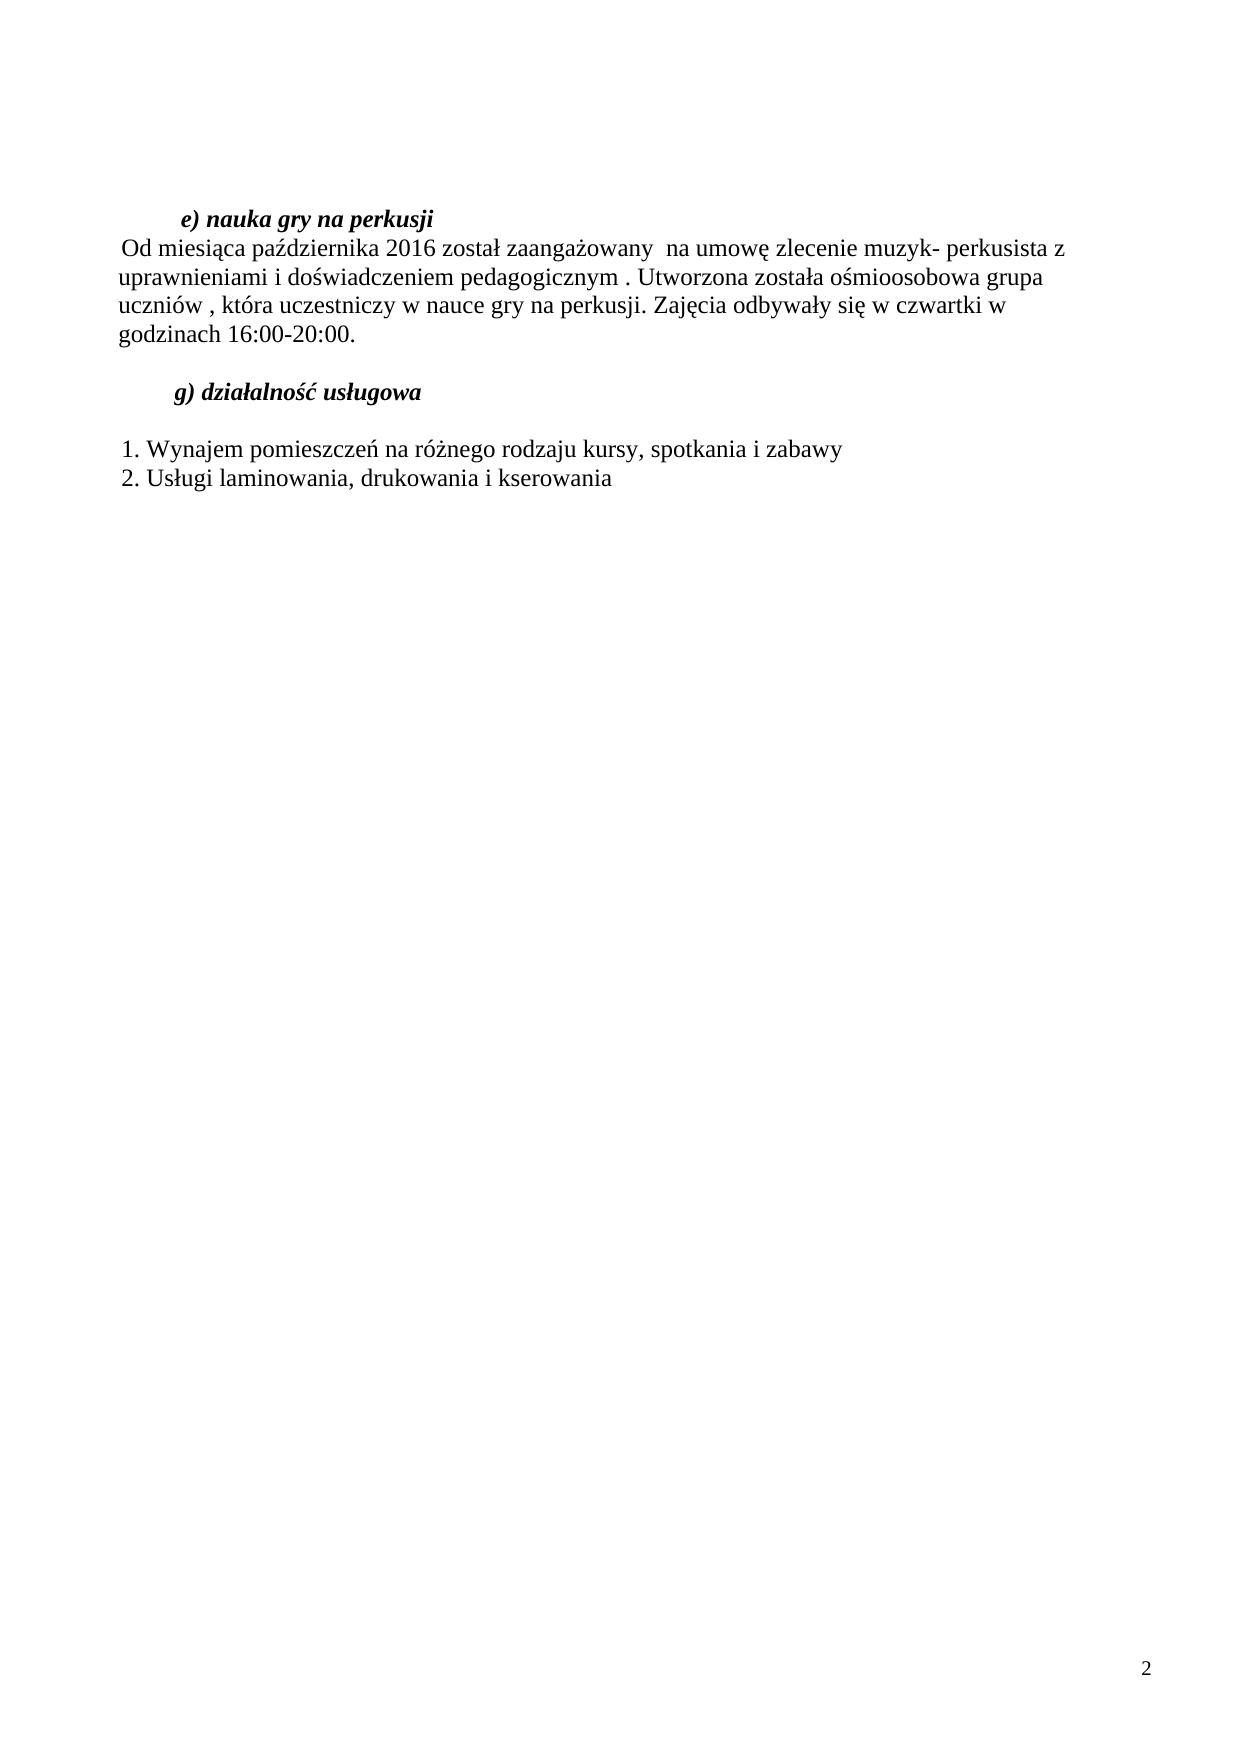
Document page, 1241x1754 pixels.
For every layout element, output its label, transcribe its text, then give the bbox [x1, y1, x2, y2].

text 2. Usługi laminowania, drukowania i kserowania [118, 463, 1109, 492]
text g) działalność usługowa [118, 377, 1109, 406]
text 1. Wynajem pomieszczeń na różnego rodzaju kursy, spotkania i zabawy [118, 434, 1109, 463]
text e) nauka gry na perkusji [118, 204, 1109, 233]
text Od miesiąca października 2016 został zaangażowany na umowę zlecenie muzyk- perkusista z uprawnieniami i doświadczeniem pedagogicznym . Utworzona została ośmioosobowa grupa uczniów , która uczestniczy w nauce gry na perkusji. Zajęcia odbywały się w czwartki w godzinach 16:00-20:00. [118, 233, 1109, 348]
